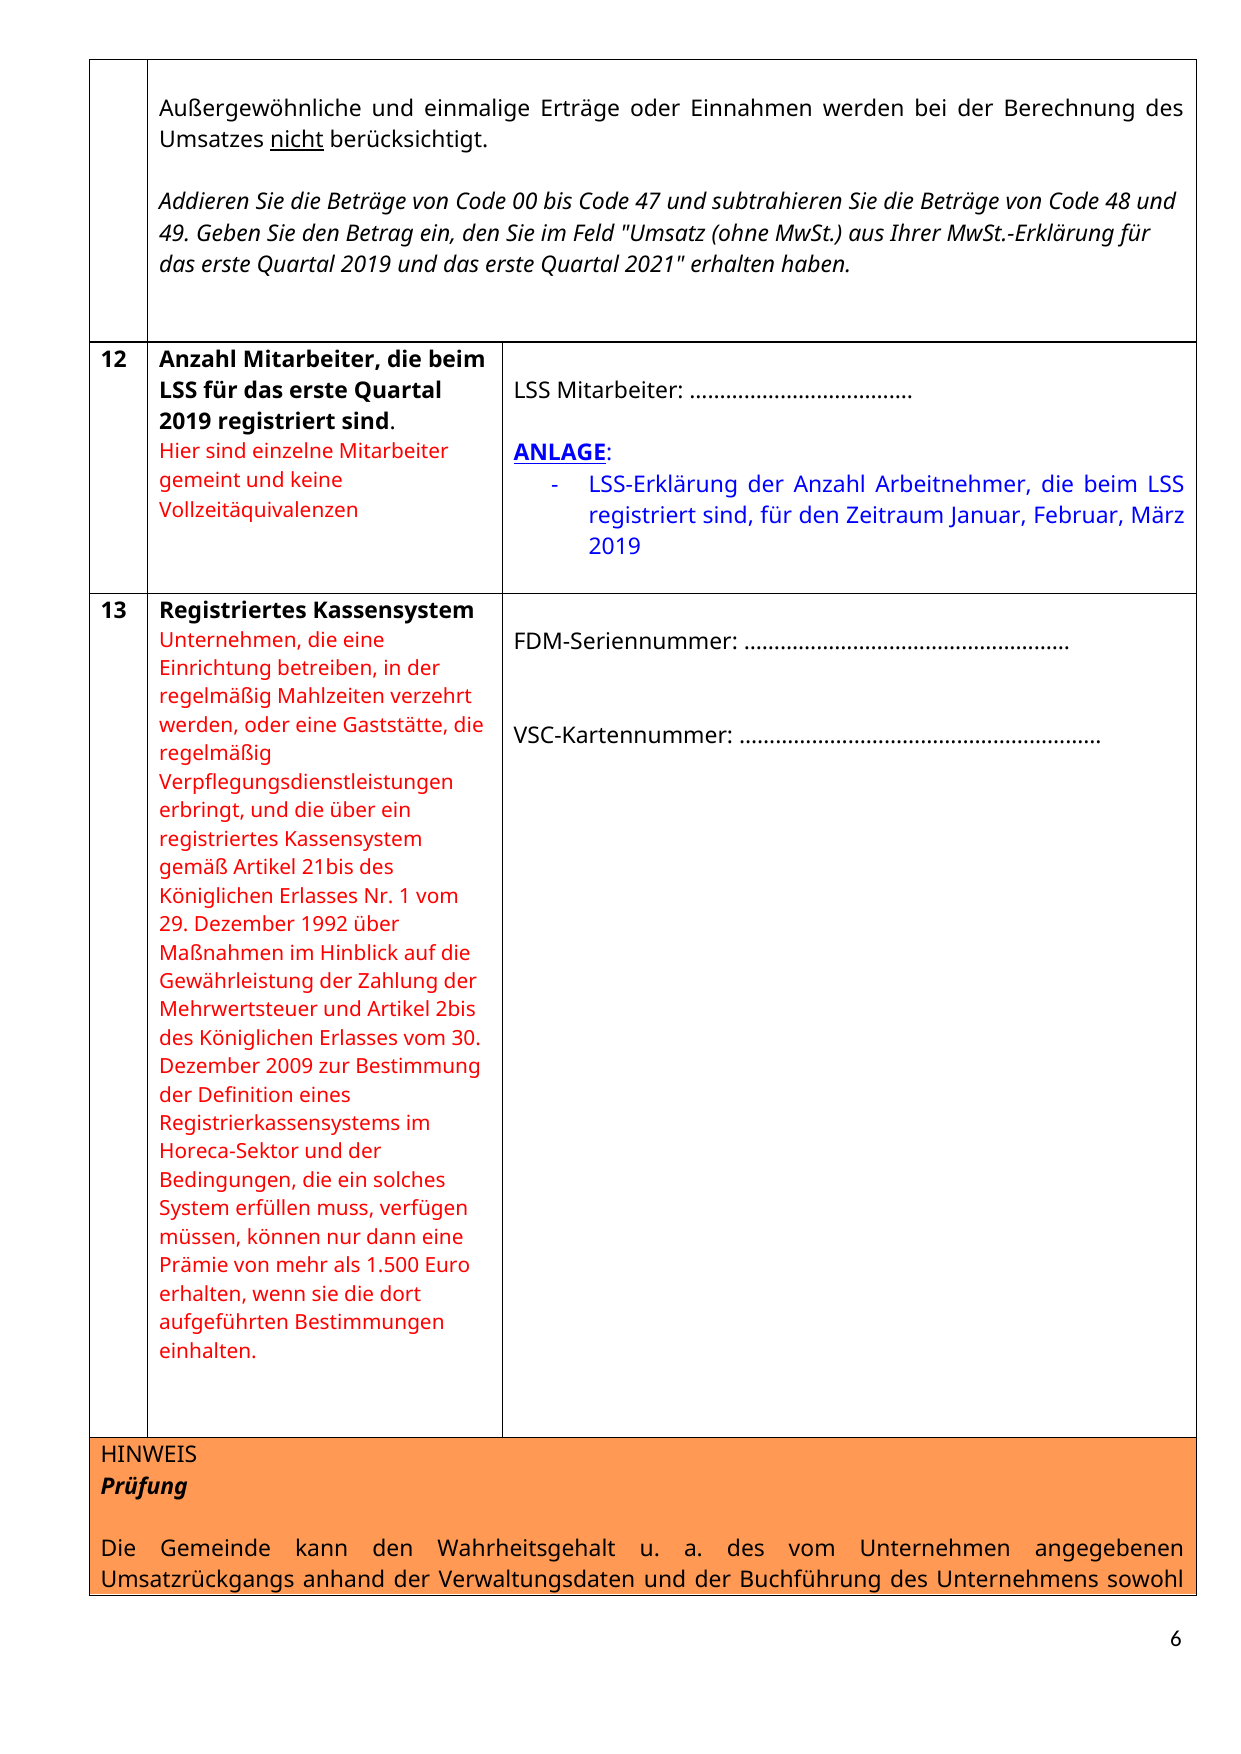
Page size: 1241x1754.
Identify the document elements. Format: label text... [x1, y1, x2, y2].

table_cell 13 [90, 594, 147, 1437]
table_cell Registriertes Kassensystem Unternehmen, die eine Einrichtung betreiben, in der regelmäßig Mahlzeiten verzehrt werden, oder eine Gaststätte, die regelmäßig Verpflegungsdienstleistungen erbringt, und die über ein registriertes Kassensystem gemäß Artikel 21bis des Königlichen Erlasses Nr. 1 vom 29. Dezember 1992 über Maßnahmen im Hinblick auf die Gewährleistung der Zahlung der Mehrwertsteuer und Artikel 2bis des Königlichen Erlasses vom 30. Dezember 2009 zur Bestimmung der Definition eines Registrierkassensystems im Horeca-Sektor und der Bedingungen, die ein solches System erfüllen muss, verfügen müssen, können nur dann eine Prämie von mehr als 1.500 Euro erhalten, wenn sie die dort aufgeführten Bestimmungen einhalten. [148, 594, 502, 1437]
table_cell Anzahl Mitarbeiter, die beim LSS für das erste Quartal 2019 registriert sind. Hier sind einzelne Mitarbeiter gemeint und keine Vollzeitäquivalenzen [148, 343, 502, 592]
table_cell LSS Mitarbeiter: ………………………………. ANLAGE: LSS-Erklärung der Anzahl Arbeitnehmer, die beim LSS registriert sind, für den Zeitraum Januar, Februar, März 2019 [503, 343, 1196, 592]
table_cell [90, 1438, 1196, 1594]
table_cell 11 [90, 60, 147, 341]
table_cell 12 [90, 343, 147, 592]
table_cell FDM-Seriennummer: ……………………………………………… VSC-Kartennummer: …………………………………………………… [503, 594, 1196, 1437]
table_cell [148, 60, 1196, 341]
